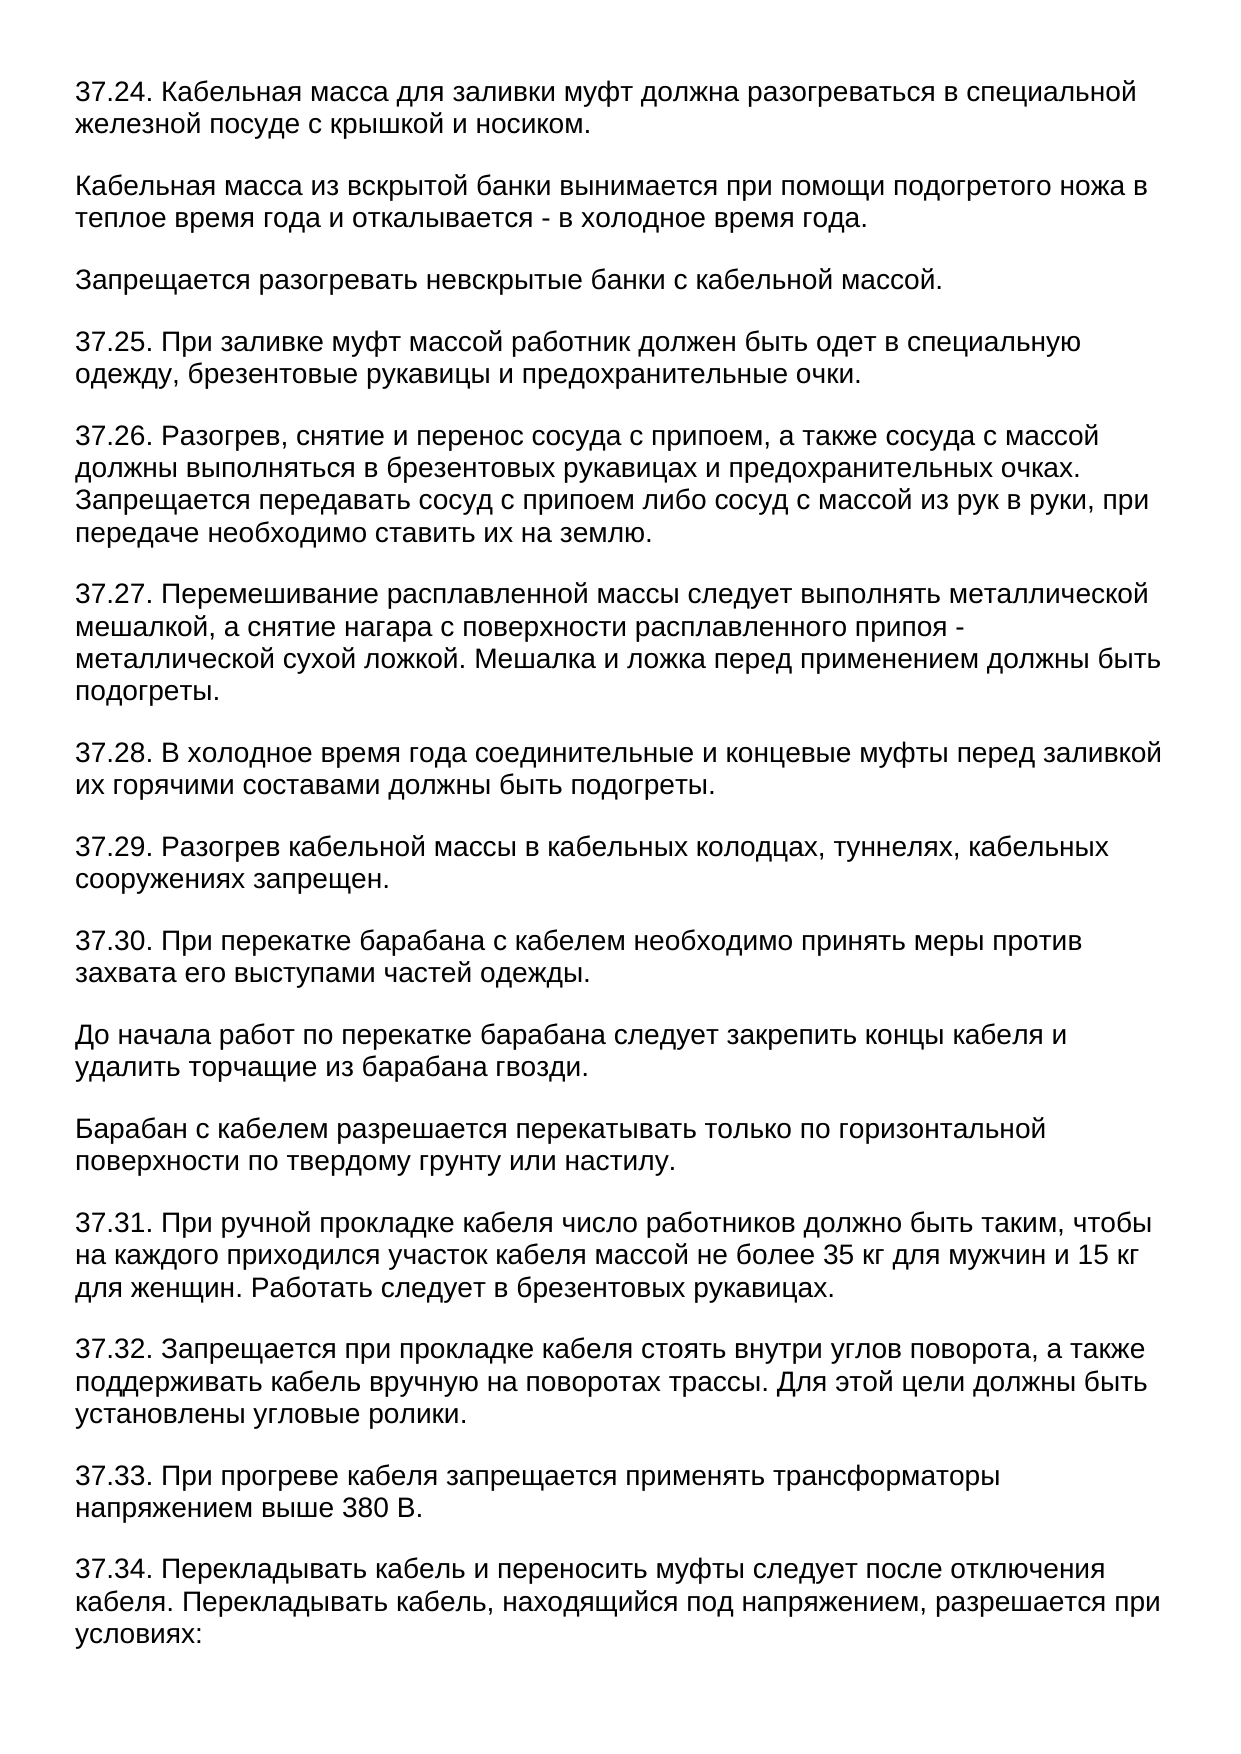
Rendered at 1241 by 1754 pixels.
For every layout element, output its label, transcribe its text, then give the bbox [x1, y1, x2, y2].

text 37.31. При ручной прокладке кабеля число работников должно быть таким, чтобы на каждого приходился участок кабеля массой не более для мужчин и для женщин. Работать следует в брезентовых рукавицах. [75, 1206, 1165, 1303]
text 37.29. Разогрев кабельной массы в кабельных колодцах, туннелях, кабельных сооружениях запрещен. [75, 830, 1165, 895]
text 37.33. При прогреве кабеля запрещается применять трансформаторы напряжением выше 380 В. [75, 1458, 1165, 1523]
text 37.27. Перемешивание расплавленной массы следует выполнять металлической мешалкой, а снятие нагара с поверхности расплавленного припоя - металлической сухой ложкой. Мешалка и ложка перед применением должны быть подогреты. [75, 577, 1165, 707]
text 37.32. Запрещается при прокладке кабеля стоять внутри углов поворота, а также поддерживать кабель вручную на поворотах трассы. Для этой цели должны быть установлены угловые ролики. [75, 1332, 1165, 1429]
text Барабан с кабелем разрешается перекатывать только по горизонтальной поверхности по твердому грунту или настилу. [75, 1112, 1165, 1177]
text 37.34. Перекладывать кабель и переносить муфты следует после отключения кабеля. Перекладывать кабель, находящийся под напряжением, разрешается при условиях: [75, 1552, 1165, 1649]
text 37.24. Кабельная масса для заливки муфт должна разогреваться в специальной железной посуде с крышкой и носиком. [75, 75, 1165, 140]
text До начала работ по перекатке барабана следует закрепить концы кабеля и удалить торчащие из барабана гвозди. [75, 1018, 1165, 1083]
text 37.30. При перекатке барабана с кабелем необходимо принять меры против захвата его выступами частей одежды. [75, 924, 1165, 989]
text Кабельная масса из вскрытой банки вынимается при помощи подогретого ножа в теплое время года и откалывается - в холодное время года. [75, 169, 1165, 234]
text 37.28. В холодное время года соединительные и концевые муфты перед заливкой их горячими составами должны быть подогреты. [75, 736, 1165, 801]
text Запрещается разогревать невскрытые банки с кабельной массой. [75, 263, 1165, 295]
text 37.25. При заливке муфт массой работник должен быть одет в специальную одежду, брезентовые рукавицы и предохранительные очки. [75, 324, 1165, 389]
text 37.26. Разогрев, снятие и перенос сосуда с припоем, а также сосуда с массой должны выполняться в брезентовых рукавицах и предохранительных очках. Запрещается передавать сосуд с припоем либо сосуд с массой из рук в руки, при передаче необходимо ставить их на землю. [75, 418, 1165, 548]
